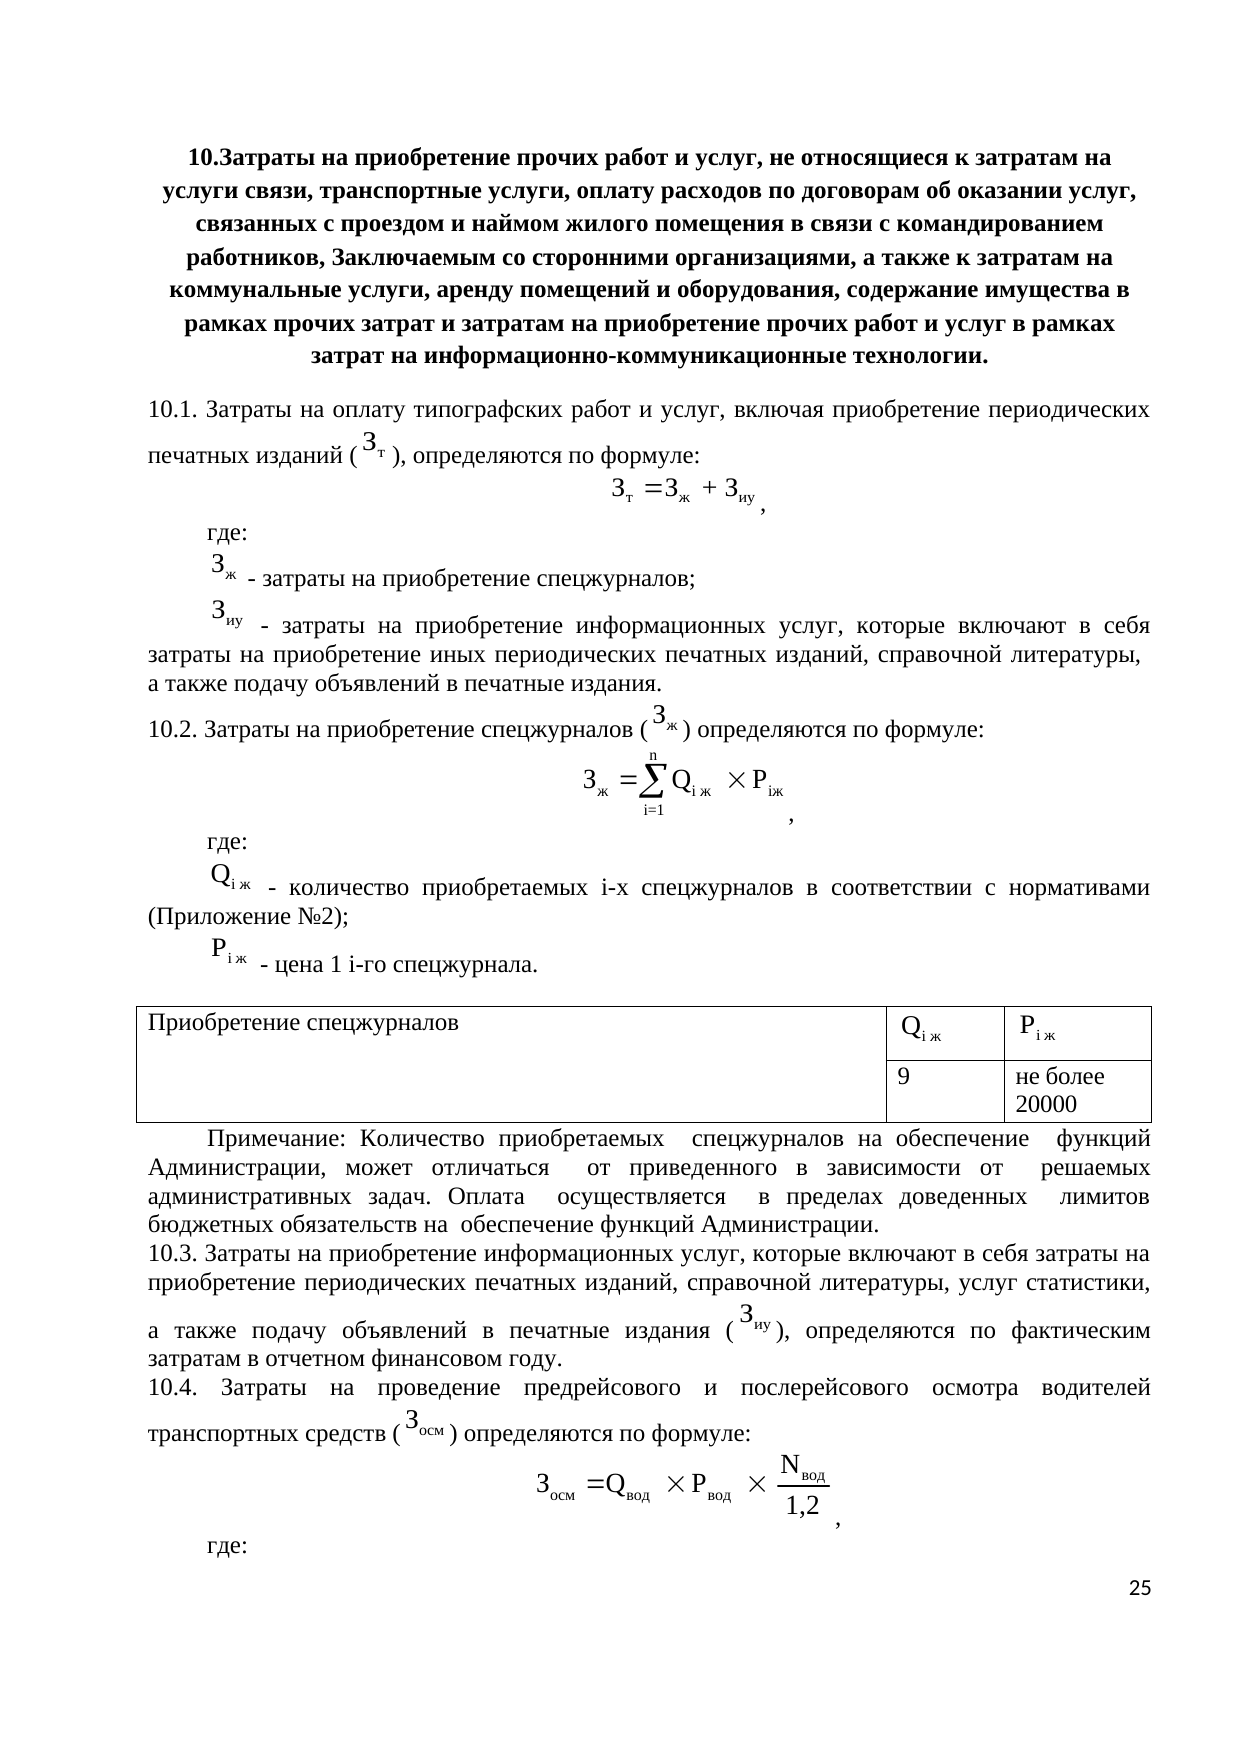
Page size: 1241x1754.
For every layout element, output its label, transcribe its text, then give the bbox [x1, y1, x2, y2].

text - затраты на приобретение информационных услуг, которые включают в себя затраты на приобретение иных периодических печатных изданий, справочной литературы, а также подачу объявлений в печатные издания. [148, 592, 1152, 697]
table_cell 9 [887, 1061, 1004, 1122]
text 10.3. Затраты на приобретение информационных услуг, которые включают в себя затраты на приобретение периодических печатных изданий, справочной литературы, услуг статистики, а также подачу объявлений в печатные издания (), определяются по фактическим затратам в отчетном финансовом году. [148, 1238, 1152, 1372]
table_header Приобретение спецжурналов [137, 1007, 886, 1122]
table_cell не более 20000 [1005, 1061, 1151, 1122]
text 10.4. Затраты на проведение предрейсового и послерейсового осмотра водителей транспортных средств () определяются по формуле: [148, 1372, 1152, 1447]
text Примечание: Количество приобретаемых спецжурналов на обеспечение функций Администрации, может отличаться от приведенного в зависимости от решаемых административных задач. Оплата осуществляется в пределах доведенных лимитов бюджетных обязательств на обеспечение функций Администрации. [148, 1123, 1152, 1238]
text - затраты на приобретение спецжурналов; [148, 546, 1152, 592]
text 10.1. Затраты на оплату типографских работ и услуг, включая приобретение периодических печатных изданий (), определяются по формуле: [148, 394, 1152, 469]
text , [148, 1447, 1152, 1531]
text - количество приобретаемых i-х спецжурналов в соответствии с нормативами (Приложение №2); [148, 855, 1152, 930]
text 10.Затраты на приобретение прочих работ и услуг, не относящиеся к затратам на услуги связи, транспортные услуги, оплату расходов по договорам об оказании услуг, связанных с проездом и наймом жилого помещения в связи с командированием работников, Заключаемым со сторонними организациями, а также к затратам на коммунальные услуги, аренду помещений и оборудования, содержание имущества в рамках прочих затрат и затратам на приобретение прочих работ и услуг в рамках затрат на информационно-коммуникационные технологии. [148, 142, 1152, 369]
table_header [1005, 1007, 1151, 1060]
text , [148, 743, 1152, 826]
text где: [148, 1531, 1152, 1559]
text где: [148, 517, 1152, 546]
text , [148, 469, 1152, 517]
text 10.2. Затраты на приобретение спецжурналов () определяются по формуле: [148, 697, 1152, 743]
table_header [887, 1007, 1004, 1060]
text где: [148, 826, 1152, 855]
text - цена 1 i-го спецжурнала. [148, 930, 1152, 977]
